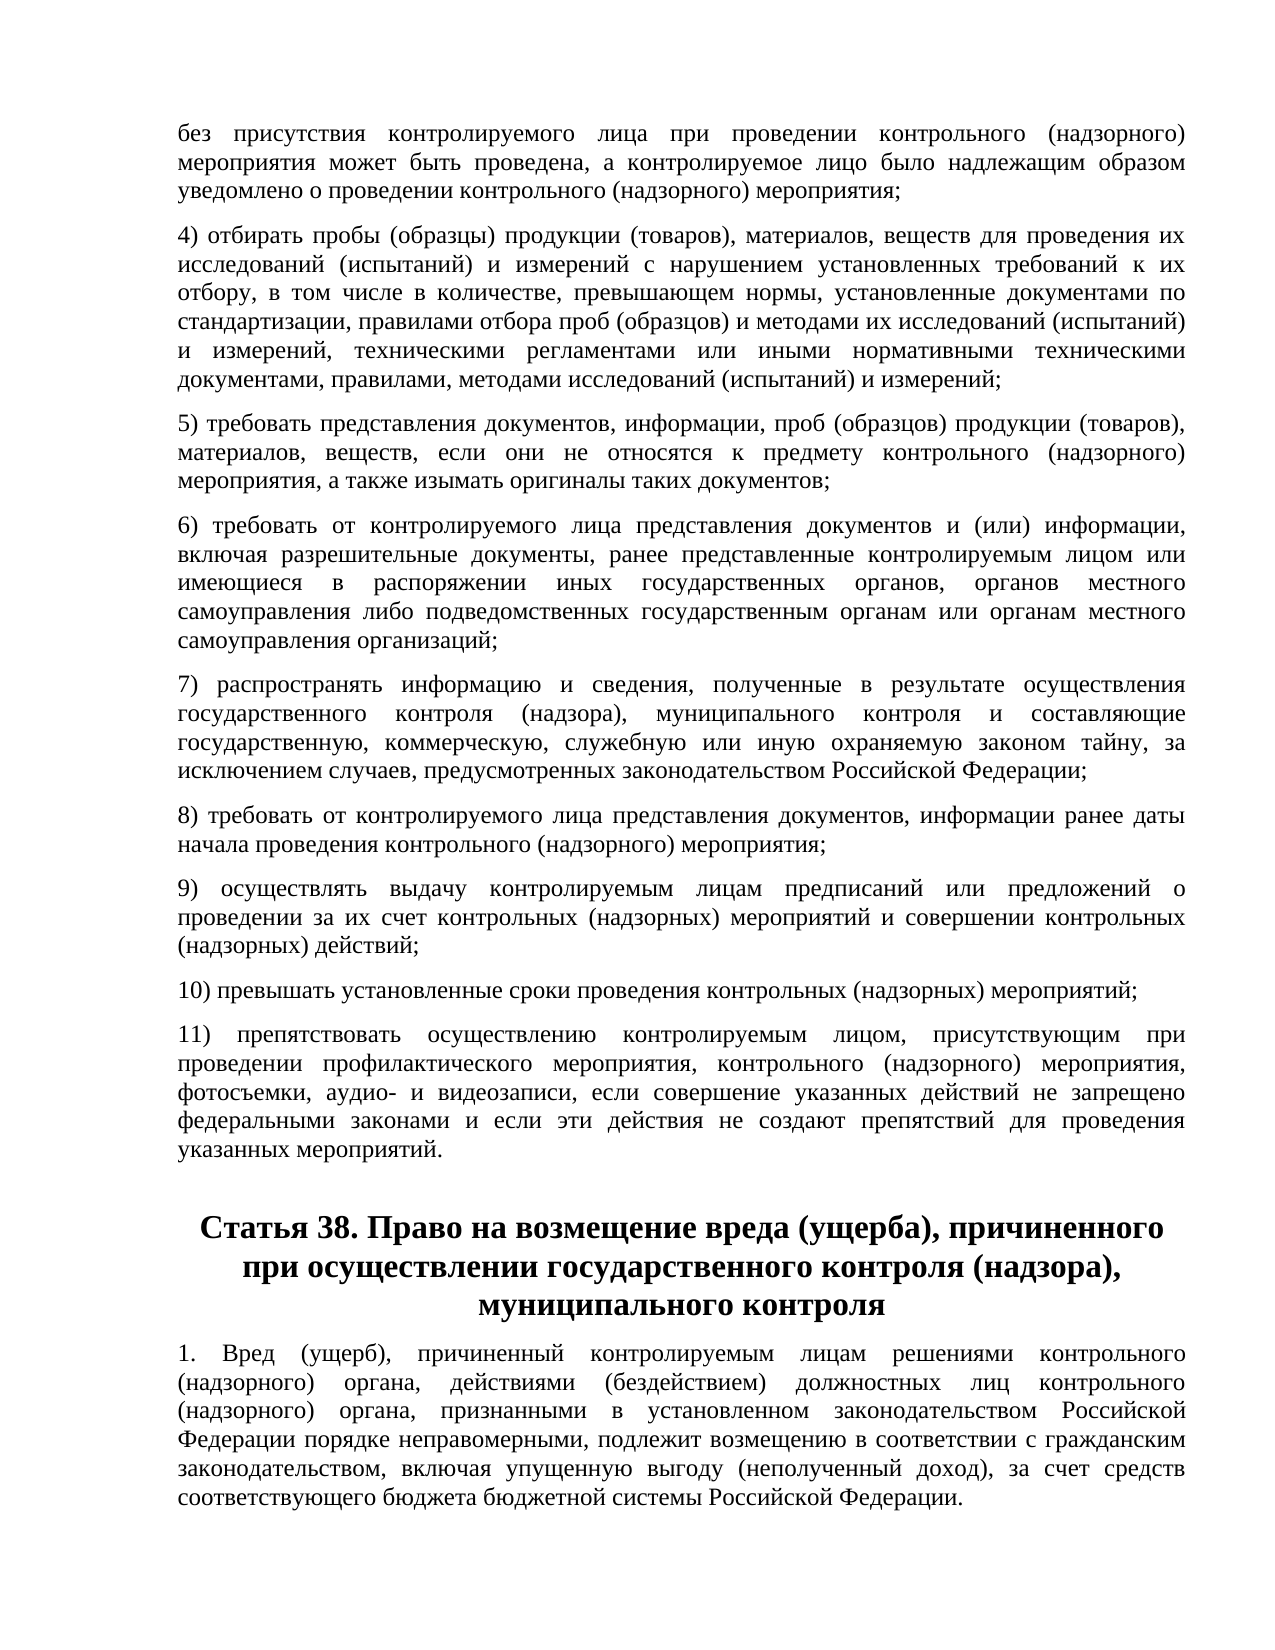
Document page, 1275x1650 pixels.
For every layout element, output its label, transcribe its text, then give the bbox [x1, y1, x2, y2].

text 6) требовать от контролируемого лица представления документов и (или) информации, включая разрешительные документы, ранее представленные контролируемым лицом или имеющиеся в распоряжении иных государственных органов, органов местного самоуправления либо подведомственных государственным органам или органам местного самоуправления организаций; [177, 510, 1186, 654]
text 4) отбирать пробы (образцы) продукции (товаров), материалов, веществ для проведения их исследований (испытаний) и измерений с нарушением установленных требований к их отбору, в том числе в количестве, превышающем нормы, установленные документами по стандартизации, правилами отбора проб (образцов) и методами их исследований (испытаний) и измерений, техническими регламентами или иными нормативными техническими документами, правилами, методами исследований (испытаний) и измерений; [177, 220, 1186, 392]
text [177, 118, 1186, 204]
text 11) препятствовать осуществлению контролируемым лицом, присутствующим при проведении профилактического мероприятия, контрольного (надзорного) мероприятия, фотосъемки, аудио- и видеозаписи, если совершение указанных действий не запрещено федеральными законами и если эти действия не создают препятствий для проведения указанных мероприятий. [177, 1019, 1186, 1163]
text 10) превышать установленные сроки проведения контрольных (надзорных) мероприятий; [177, 975, 1186, 1004]
text 8) требовать от контролируемого лица представления документов, информации ранее даты начала проведения контрольного (надзорного) мероприятия; [177, 800, 1186, 857]
text 7) распространять информацию и сведения, полученные в результате осуществления государственного контроля (надзора), муниципального контроля и составляющие государственную, коммерческую, служебную или иную охраняемую законом тайну, за исключением случаев, предусмотренных законодательством Российской Федерации; [177, 669, 1186, 784]
text Статья 38. Право на возмещение вреда (ущерба), причиненного при осуществлении государственного контроля (надзора), муниципального контроля [177, 1207, 1186, 1322]
text 1. Вред (ущерб), причиненный контролируемым лицам решениями контрольного (надзорного) органа, действиями (бездействием) должностных лиц контрольного (надзорного) органа, признанными в установленном законодательством Российской Федерации порядке неправомерными, подлежит возмещению в соответствии с гражданским законодательством, включая упущенную выгоду (неполученный доход), за счет средств соответствующего бюджета бюджетной системы Российской Федерации. [177, 1338, 1186, 1511]
text 9) осуществлять выдачу контролируемым лицам предписаний или предложений о проведении за их счет контрольных (надзорных) мероприятий и совершении контрольных (надзорных) действий; [177, 873, 1186, 959]
text 5) требовать представления документов, информации, проб (образцов) продукции (товаров), материалов, веществ, если они не относятся к предмету контрольного (надзорного) мероприятия, а также изымать оригиналы таких документов; [177, 408, 1186, 494]
